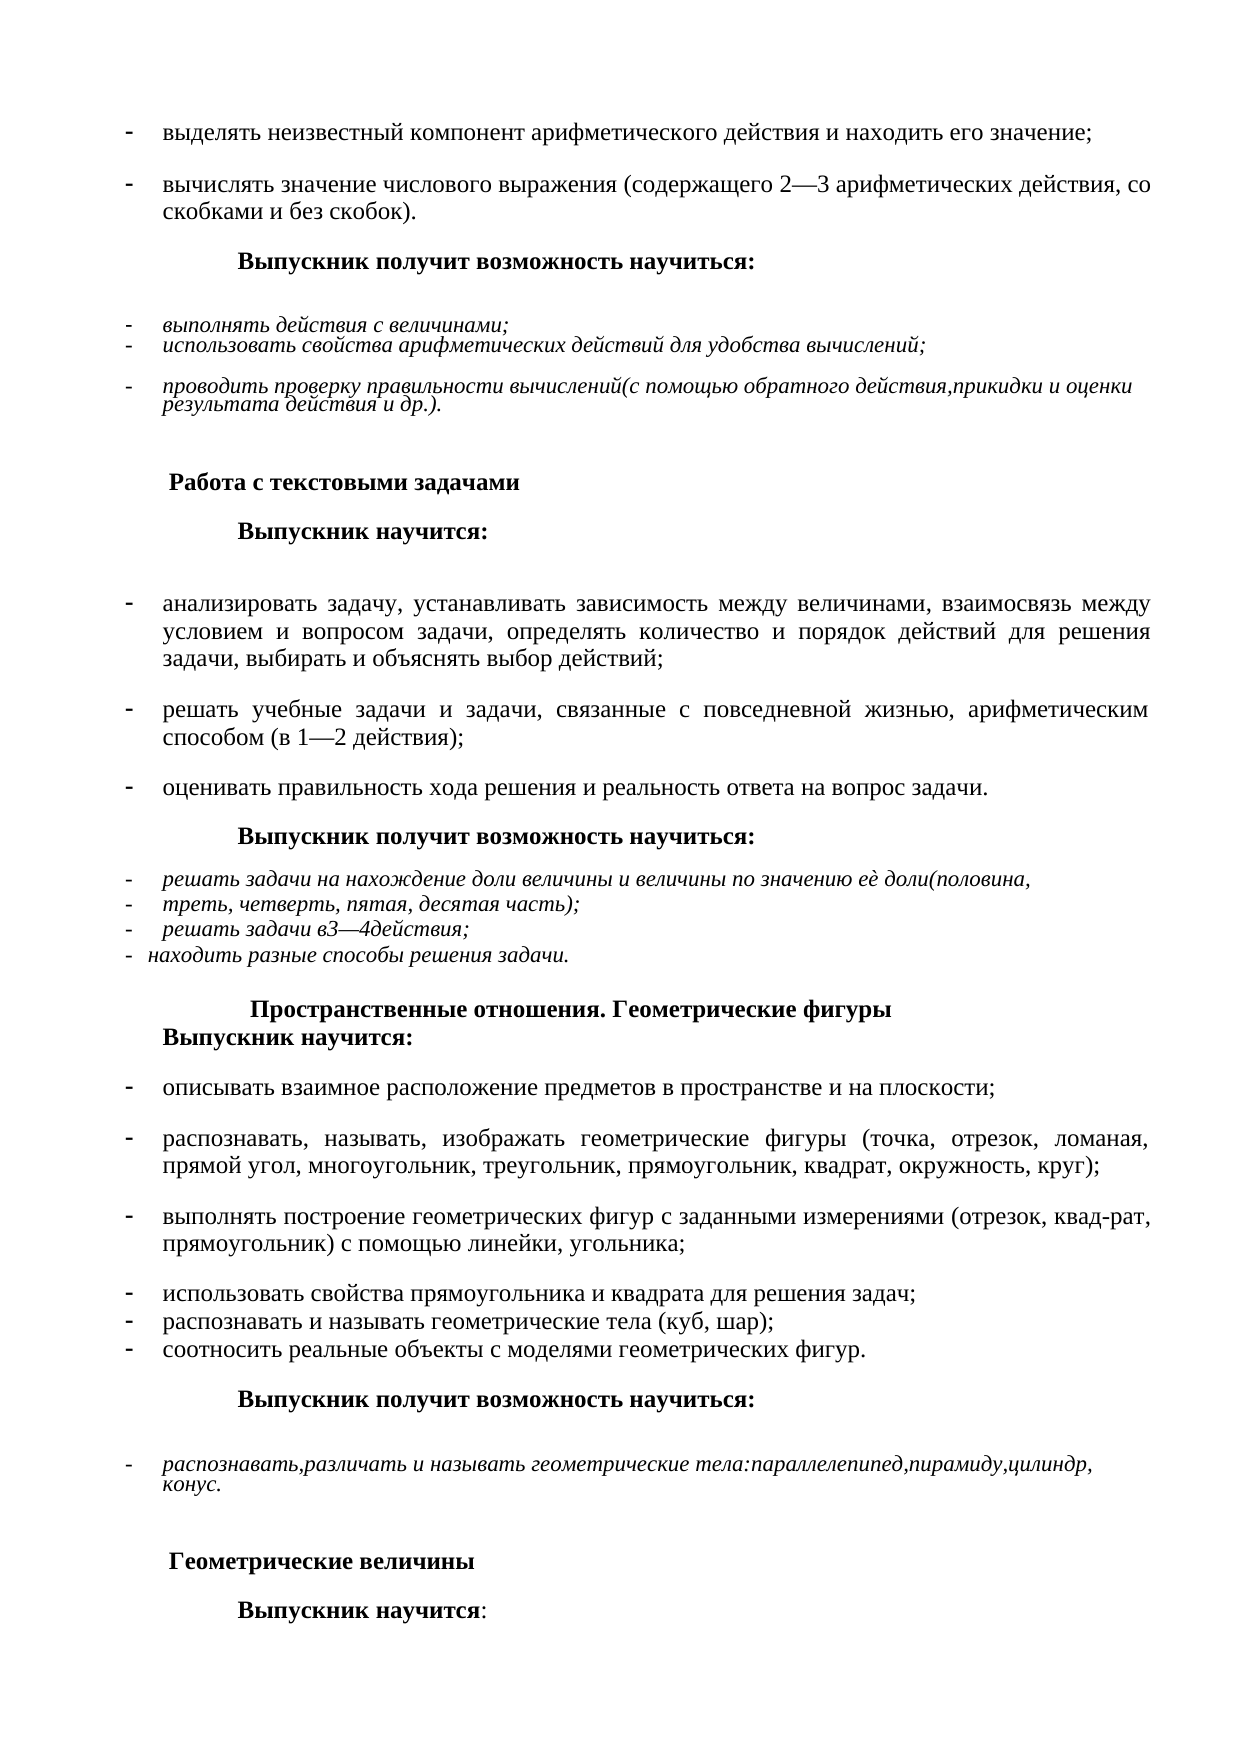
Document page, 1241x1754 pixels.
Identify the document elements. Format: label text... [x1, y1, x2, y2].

text Выпускник научится: [162, 1596, 1152, 1624]
list выполнять построение геометрических фигур с заданными измерениями (отрезок, квад-рат, прямоугольник) с помощью линейки, угольника; [125, 1203, 1152, 1257]
list вычислять значение числового выражения (содержащего 2—3 арифметических действия, со скобками и без скобок). [125, 170, 1152, 224]
list решать задачи в3—4действия; [125, 916, 649, 942]
text Пространственные отношения. Геометрические фигуры Выпускник научится: [162, 996, 987, 1051]
list распознавать,различать и называть геометрические тела:параллелепипед,пирамиду,цилиндр, конус. [125, 1456, 1152, 1496]
text Выпускник получит возможность научиться: [162, 246, 1152, 275]
list использовать свойства арифметических действий для удобства вычислений; [441, 337, 1016, 356]
list описывать взаимное расположение предметов в пространстве и на плоскости; [125, 1072, 1152, 1101]
list распознавать, называть, изображать геометрические фигуры (точка, отрезок, ломаная, прямой угол, многоугольник, треугольник, прямоугольник, квадрат, окружность, круг); [125, 1125, 1149, 1179]
list использовать свойства прямоугольника и квадрата для решения задач; [125, 1278, 1152, 1307]
list соотносить реальные объекты с моделями геометрических фигур. [125, 1335, 1152, 1363]
text Выпускник получит возможность научиться: [162, 1384, 1152, 1413]
text Выпускник получит возможность научиться: [162, 821, 1152, 850]
list выполнять действия с величинами; [125, 317, 1016, 337]
list выделять неизвестный компонент арифметического действия и находить его значение; [125, 118, 1152, 147]
list распознавать и называть геометрические тела (куб, шар); [125, 1307, 1152, 1335]
text Выпускник научится: [162, 517, 1152, 545]
list анализировать задачу, устанавливать зависимость между величинами, взаимосвязь между условием и вопросом задачи, определять количество и порядок действий для решения задачи, выбирать и объяснять выбор действий; [125, 590, 1152, 672]
list треть, четверть, пятая, десятая часть); [125, 891, 649, 916]
list проводить проверку правильности вычислений(с помощью обратного действия,прикидки и оценки результата действия и др.). [125, 377, 1152, 417]
list находить разные способы решения задачи. [125, 942, 1078, 967]
text Работа с текстовыми задачами [162, 467, 1152, 496]
list использовать свойства арифметических действий для удобства вычислений; [125, 337, 442, 356]
list решать задачи на нахождение доли величины и величины по значению еѐ доли(половина, [125, 871, 1152, 891]
list оценивать правильность хода решения и реальность ответа на вопрос задачи. [125, 772, 1152, 800]
text Геометрические величины [162, 1546, 1152, 1575]
list решать учебные задачи и задачи, связанные с повседневной жизнью, арифметическим способом (в 1—2 действия); [125, 696, 1149, 750]
